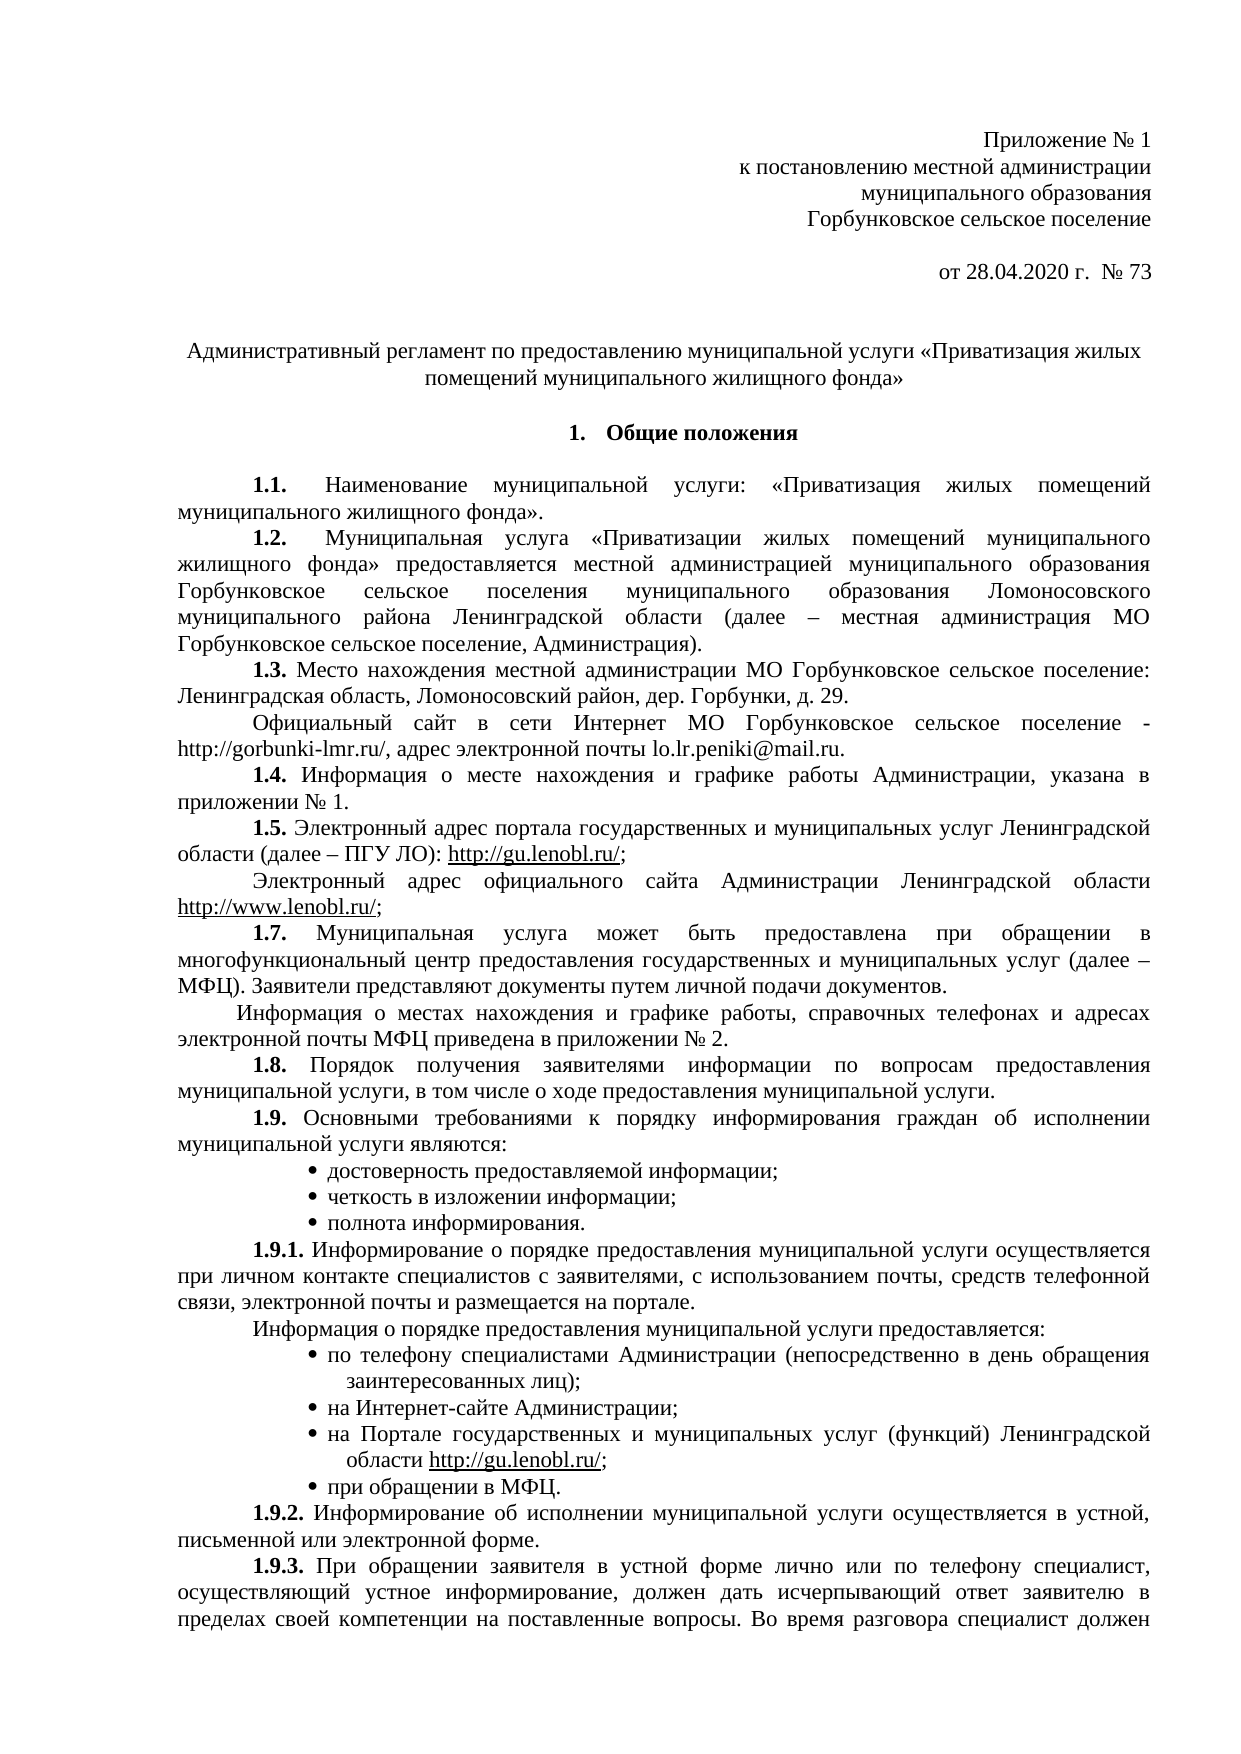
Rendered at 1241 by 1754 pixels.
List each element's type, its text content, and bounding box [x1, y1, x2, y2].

text 1.5. Электронный адрес портала государственных и муниципальных услуг Ленинградской области (далее – ПГУ ЛО): http://gu.lenobl.ru/; [177, 814, 1152, 867]
list достоверность предоставляемой информации; [308, 1157, 1152, 1183]
text Горбунковское сельское поселение [177, 206, 1152, 232]
text муниципального образования [177, 179, 1152, 206]
text 1.7. Муниципальная услуга может быть предоставлена при обращении в многофункциональный центр предоставления государственных и муниципальных услуг (далее – МФЦ). Заявители представляют документы путем личной подачи документов. [177, 919, 1152, 998]
list Муниципальная услуга «Приватизации жилых помещений муниципального жилищного фонда» предоставляется местной администрацией муниципального образования Горбунковское сельское поселения муниципального образования Ломоносовского муниципального района Ленинградской области (далее – местная администрация МО Горбунковское сельское поселение, Администрация). [177, 524, 1152, 656]
text 1.9.2. Информирование об исполнении муниципальной услуги осуществляется в устной, письменной или электронной форме. [177, 1499, 1152, 1552]
text 1.3. Место нахождения местной администрации МО Горбунковское сельское поселение: Ленинградская область, Ломоносовский район, дер. Горбунки, д. 29. [177, 656, 1152, 709]
text Приложение № 1 [546, 126, 1152, 153]
list четкость в изложении информации; [308, 1183, 1152, 1209]
text Электронный адрес официального сайта Администрации Ленинградской области http://www.lenobl.ru/; [177, 867, 1152, 919]
text Информация о порядке предоставления муниципальной услуги предоставляется: [177, 1315, 1152, 1341]
list на Интернет-сайте Администрации; [308, 1394, 1152, 1420]
text от 28.04.2020 г. № 73 [177, 258, 1152, 284]
text Информация о местах нахождения и графике работы, справочных телефонах и адресах электронной почты МФЦ приведена в приложении № 2. [177, 998, 1152, 1051]
list при обращении в МФЦ. [308, 1473, 1152, 1499]
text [177, 1552, 1152, 1631]
list по телефону специалистами Администрации (непосредственно в день обращения заинтересованных лиц); [308, 1341, 1152, 1394]
text 1.8. Порядок получения заявителями информации по вопросам предоставления муниципальной услуги, в том числе о ходе предоставления муниципальной услуги. [177, 1051, 1152, 1104]
text к постановлению местной администрации [177, 153, 1152, 179]
list Общие положения [215, 419, 1152, 445]
list на Портале государственных и муниципальных услуг (функций) Ленинградской области http://gu.lenobl.ru/; [308, 1420, 1152, 1473]
text 1.9.1. Информирование о порядке предоставления муниципальной услуги осуществляется при личном контакте специалистов с заявителями, с использованием почты, средств телефонной связи, электронной почты и размещается на портале. [177, 1236, 1152, 1315]
list полнота информирования. [308, 1209, 1152, 1236]
text 1.9. Основными требованиями к порядку информирования граждан об исполнении муниципальной услуги являются: [177, 1104, 1152, 1157]
text 1.4. Информация о месте нахождения и графике работы Администрации, указана в приложении № 1. [177, 761, 1152, 814]
list Наименование муниципальной услуги: «Приватизация жилых помещений муниципального жилищного фонда». [177, 471, 1152, 524]
title Административный регламент по предоставлению муниципальной услуги «Приватизация жилых помещений муниципального жилищного фонда» [177, 337, 1152, 419]
text Официальный сайт в сети Интернет МО Горбунковское сельское поселение - http://gorbunki-lmr.ru/, адрес электронной почты lo.lr.peniki@mail.ru. [177, 709, 1152, 761]
